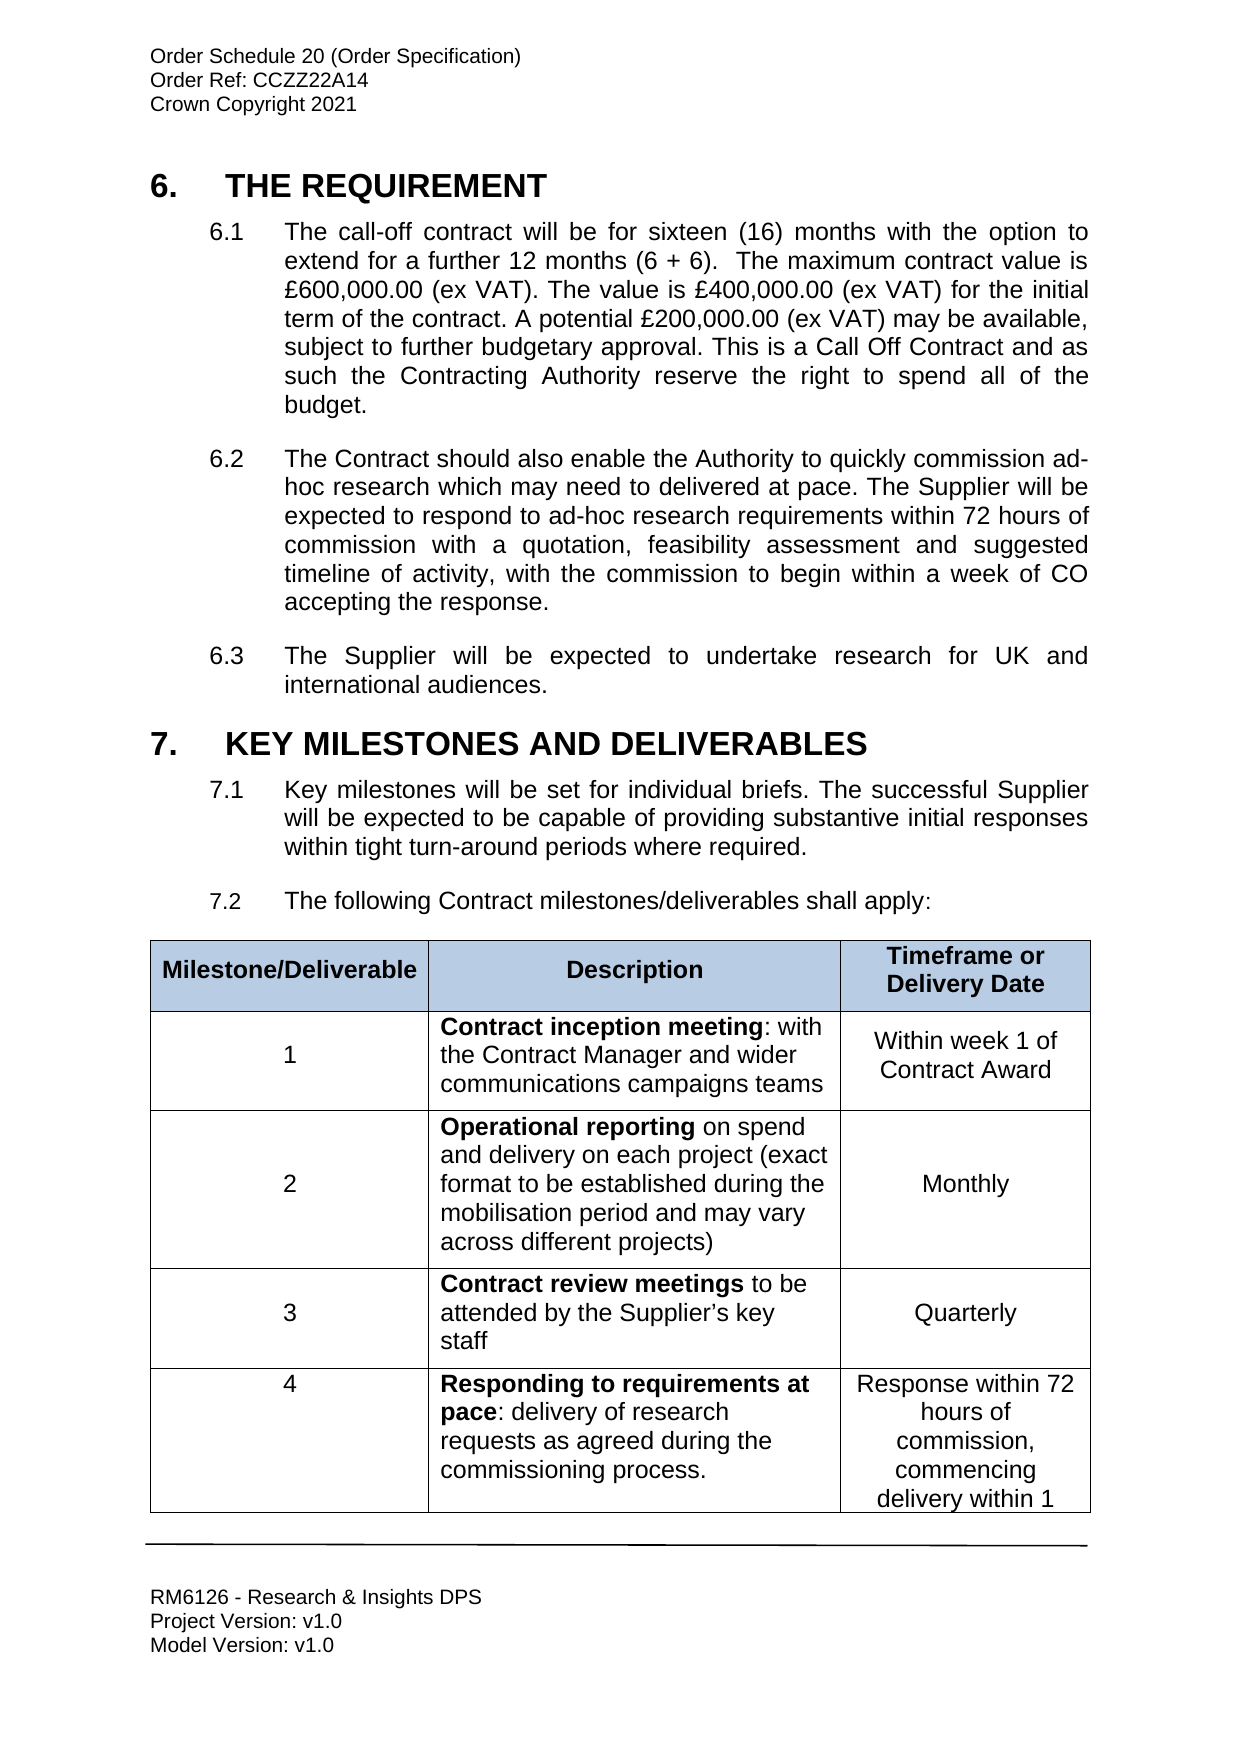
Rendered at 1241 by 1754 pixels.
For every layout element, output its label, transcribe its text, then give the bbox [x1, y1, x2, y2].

table_cell 3 [151, 1269, 428, 1367]
table_cell Quarterly [841, 1269, 1090, 1367]
subtitle key milestones and Deliverables [150, 724, 1090, 762]
table_cell 4 [151, 1369, 428, 1512]
subtitle The call-off contract will be for sixteen (16) months with the option to extend for a further 12 months (6 + 6). The maximum contract value is £600,000.00 (ex VAT). The value is £400,000.00 (ex VAT) for the initial term of the contract. A potential £200,000.00 (ex VAT) may be available, subject to further budgetary approval. This is a Call Off Contract and as such the Contracting Authority reserve the right to spend all of the budget. [209, 217, 1090, 419]
table_cell Contract review meetings to be attended by the Supplier’s key staff [429, 1269, 840, 1367]
subtitle The Contract should also enable the Authority to quickly commission ad-hoc research which may need to delivered at pace. The Supplier will be expected to respond to ad-hoc research requirements within 72 hours of commission with a quotation, feasibility assessment and suggested timeline of activity, with the commission to begin within a week of CO accepting the response. [209, 444, 1090, 616]
table_cell Within week 1 of Contract Award [841, 1012, 1090, 1110]
table_cell Contract inception meeting: with the Contract Manager and wider communications campaigns teams [429, 1012, 840, 1110]
subtitle The following Contract milestones/deliverables shall apply: [209, 886, 1090, 914]
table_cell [841, 1369, 1090, 1512]
table_header Timeframe or Delivery Date [841, 941, 1090, 1011]
table_cell Monthly [841, 1111, 1090, 1268]
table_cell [429, 1369, 840, 1512]
table_cell Operational reporting on spend and delivery on each project (exact format to be established during the mobilisation period and may vary across different projects) [429, 1111, 840, 1268]
table_cell 1 [151, 1012, 428, 1110]
table_cell 2 [151, 1111, 428, 1268]
table_header Description [429, 941, 840, 1011]
table_header Milestone/Deliverable [151, 941, 428, 1011]
subtitle The Supplier will be expected to undertake research for UK and international audiences. [209, 641, 1090, 699]
subtitle Key milestones will be set for individual briefs. The successful Supplier will be expected to be capable of providing substantive initial responses within tight turn-around periods where required. [209, 774, 1090, 861]
subtitle The requirement [150, 166, 1090, 205]
